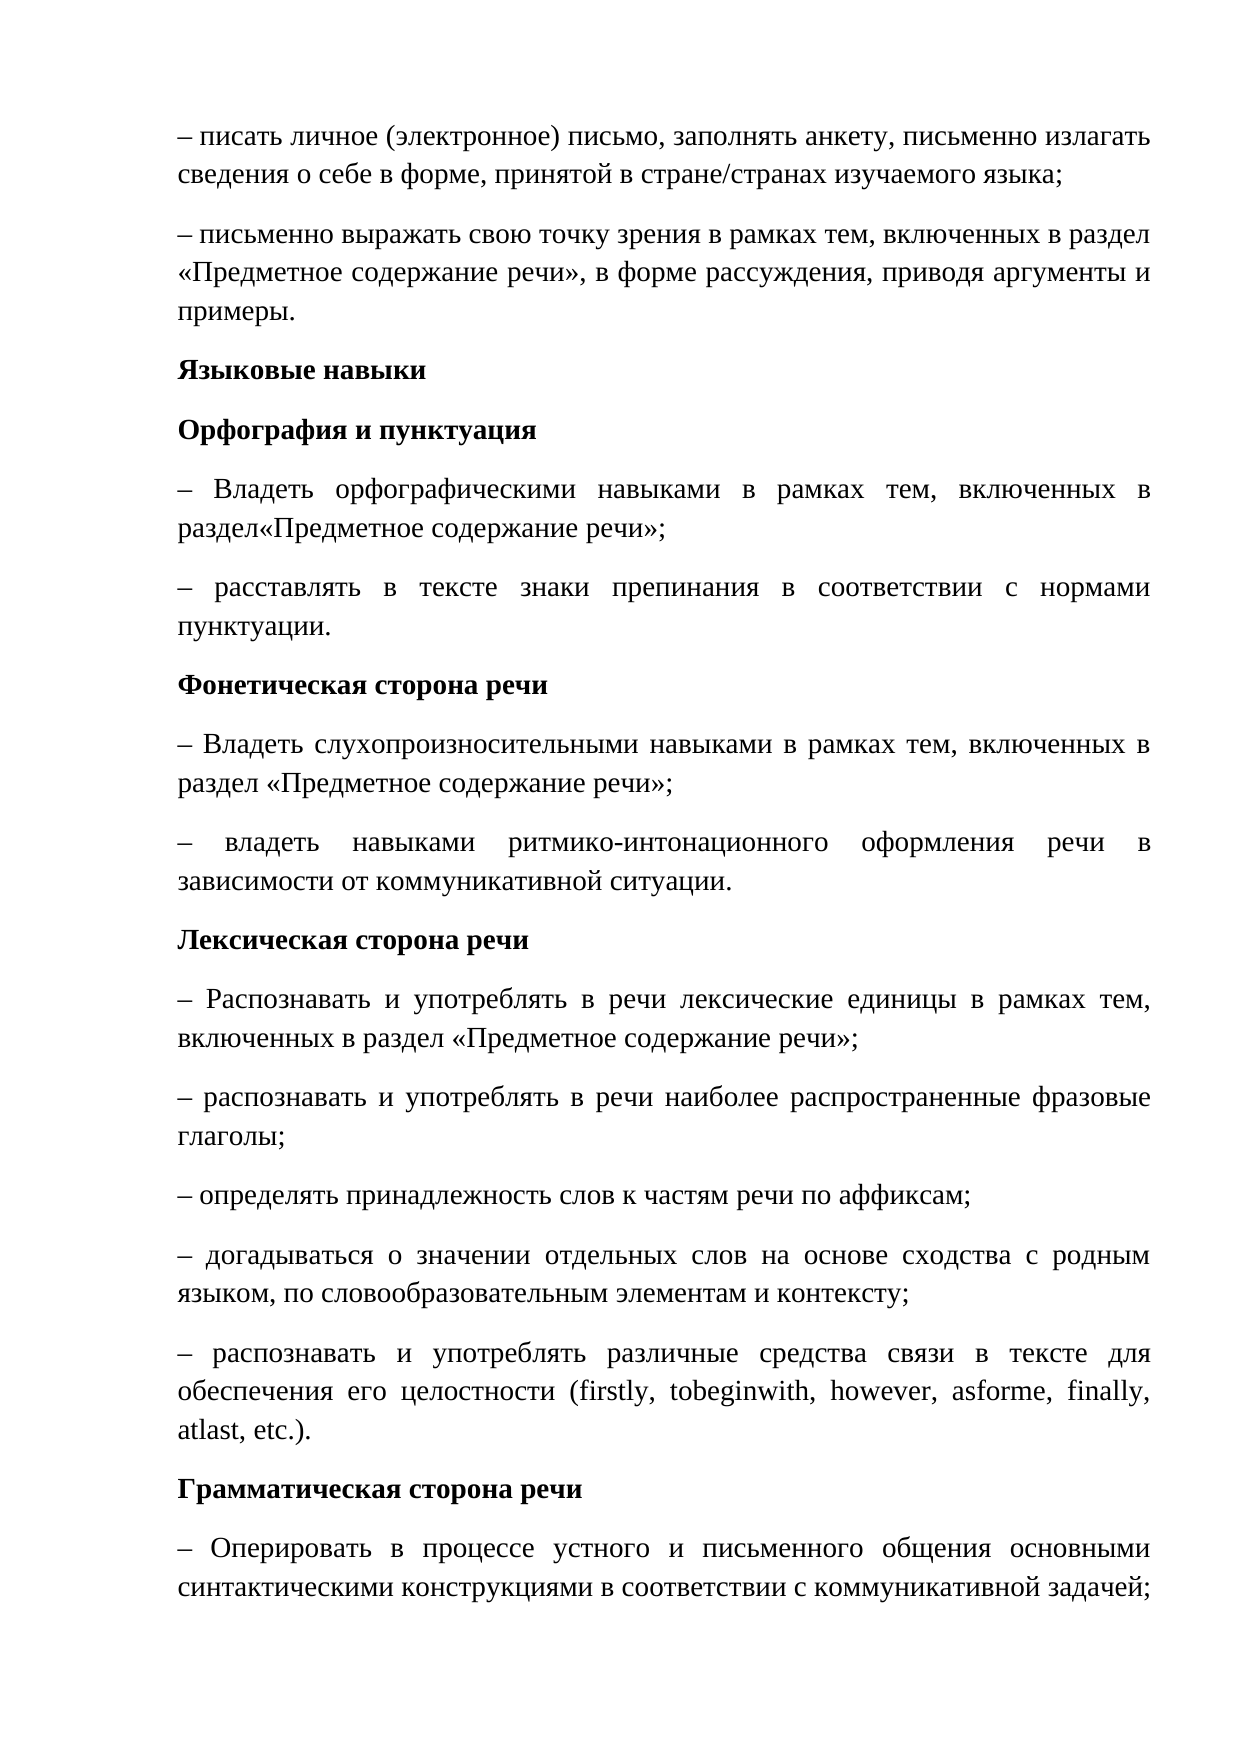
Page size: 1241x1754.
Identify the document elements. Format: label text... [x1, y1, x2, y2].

text Фонетическая сторона речи [177, 667, 1152, 701]
text – догадываться о значении отдельных слов на основе сходства с родным языком, по словообразовательным элементам и контексту; [177, 1237, 1152, 1309]
text – Владеть слухопроизносительными навыками в рамках тем, включенных в раздел «Предметное содержание речи»; [177, 726, 1152, 798]
text – владеть навыками ритмико-интонационного оформления речи в зависимости от коммуникативной ситуации. [177, 824, 1152, 896]
text – Владеть орфографическими навыками в рамках тем, включенных в раздел«Предметное содержание речи»; [177, 471, 1152, 543]
text Лексическая сторона речи [177, 922, 1152, 956]
text – расставлять в тексте знаки препинания в соответствии с нормами пунктуации. [177, 569, 1152, 641]
text – писать личное (электронное) письмо, заполнять анкету, письменно излагать сведения о себе в форме, принятой в стране/странах изучаемого языка; [177, 118, 1152, 190]
text – распознавать и употреблять в речи наиболее распространенные фразовые глаголы; [177, 1079, 1152, 1152]
text – распознавать и употреблять различные средства связи в тексте для обеспечения его целостности (firstly, tobeginwith, however, asforme, finally, atlast, etc.). [177, 1335, 1152, 1445]
text Орфография и пунктуация [177, 412, 1152, 445]
text Языковые навыки [177, 352, 1152, 386]
text Грамматическая сторона речи [177, 1471, 1152, 1505]
text – определять принадлежность слов к частям речи по аффиксам; [177, 1177, 1152, 1211]
text – Распознавать и употреблять в речи лексические единицы в рамках тем, включенных в раздел «Предметное содержание речи»; [177, 982, 1152, 1054]
text – письменно выражать свою точку зрения в рамках тем, включенных в раздел «Предметное содержание речи», в форме рассуждения, приводя аргументы и примеры. [177, 216, 1152, 327]
text – Оперировать в процессе устного и письменного общения основными синтактическими конструкциями в соответствии с коммуникативной задачей; [177, 1531, 1152, 1603]
